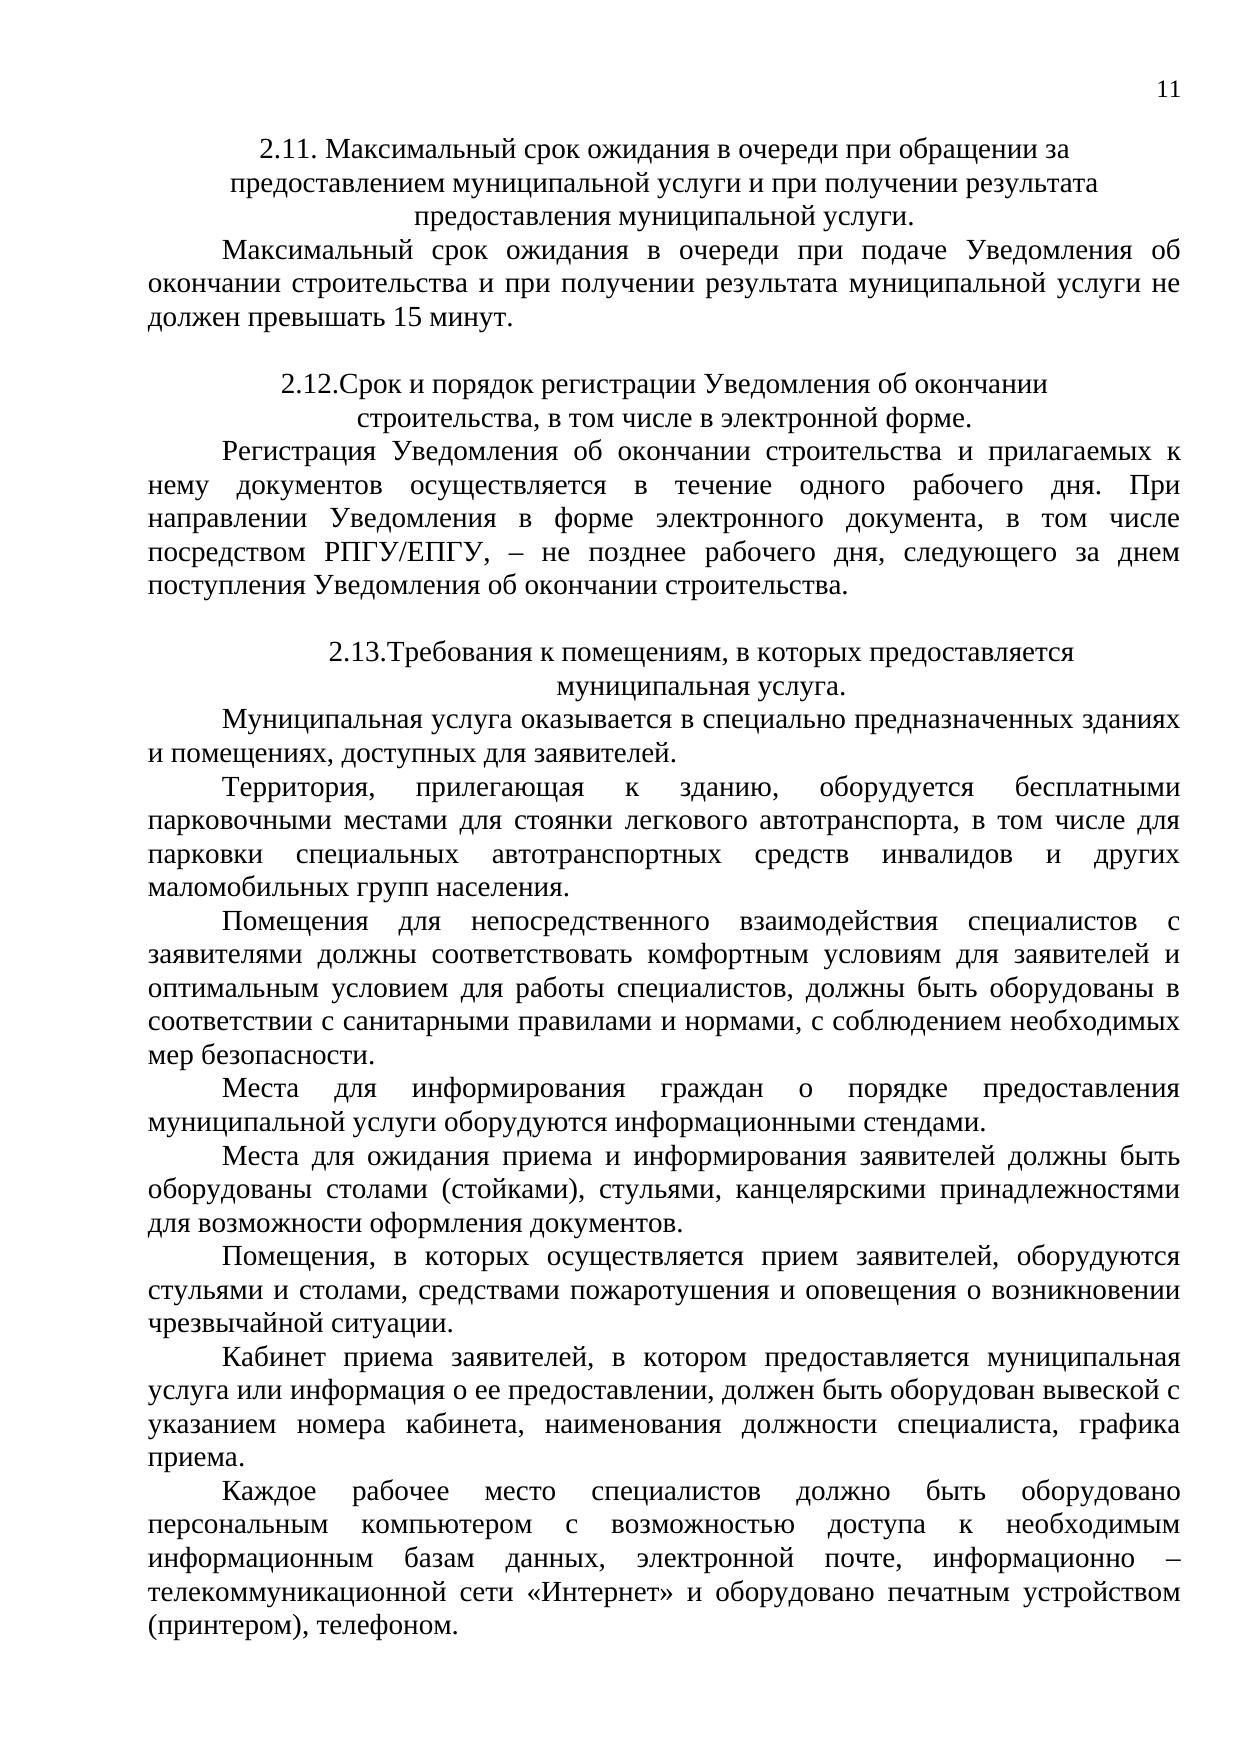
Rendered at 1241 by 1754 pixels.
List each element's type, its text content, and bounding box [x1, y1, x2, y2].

text Места для ожидания приема и информирования заявителей должны быть оборудованы столами (стойками), стульями, канцелярскими принадлежностями для возможности оформления документов. [148, 1138, 1181, 1238]
text Кабинет приема заявителей, в котором предоставляется муниципальная услуга или информация о ее предоставлении, должен быть оборудован вывеской с указанием номера кабинета, наименования должности специалиста, графика приема. [148, 1339, 1181, 1473]
text Муниципальная услуга оказывается в специально предназначенных зданиях и помещениях, доступных для заявителей. [148, 702, 1181, 769]
text строительства, в том числе в электронной форме. [148, 400, 1181, 433]
text Места для информирования граждан о порядке предоставления муниципальной услуги оборудуются информационными стендами. [148, 1071, 1181, 1138]
text предоставлением муниципальной услуги и при получении результата предоставления муниципальной услуги. [148, 165, 1181, 232]
text 2.13.Требования к помещениям, в которых предоставляется [148, 634, 1181, 668]
text Помещения для непосредственного взаимодействия специалистов с заявителями должны соответствовать комфортным условиям для заявителей и оптимальным условием для работы специалистов, должны быть оборудованы в соответствии с санитарными правилами и нормами, с соблюдением необходимых мер безопасности. [148, 903, 1181, 1071]
text Регистрация Уведомления об окончании строительства и прилагаемых к нему документов осуществляется в течение одного рабочего дня. При направлении Уведомления в форме электронного документа, в том числе посредством РПГУ/ЕПГУ, – не позднее рабочего дня, следующего за днем поступления Уведомления об окончании строительства. [148, 433, 1181, 601]
text 2.11. Максимальный срок ожидания в очереди при обращении за [148, 131, 1181, 165]
text муниципальная услуга. [148, 668, 1181, 702]
text Каждое рабочее место специалистов должно быть оборудовано персональным компьютером с возможностью доступа к необходимым информационным базам данных, электронной почте, информационно – телекоммуникационной сети «Интернет» и оборудовано печатным устройством (принтером), телефоном. [148, 1473, 1181, 1641]
text Помещения, в которых осуществляется прием заявителей, оборудуются стульями и столами, средствами пожаротушения и оповещения о возникновении чрезвычайной ситуации. [148, 1238, 1181, 1339]
text Максимальный срок ожидания в очереди при подаче Уведомления об окончании строительства и при получении результата муниципальной услуги не должен превышать 15 минут. [148, 232, 1181, 333]
text Территория, прилегающая к зданию, оборудуется бесплатными парковочными местами для стоянки легкового автотранспорта, в том числе для парковки специальных автотранспортных средств инвалидов и других маломобильных групп населения. [148, 769, 1181, 903]
text 2.12.Срок и порядок регистрации Уведомления об окончании [148, 366, 1181, 400]
